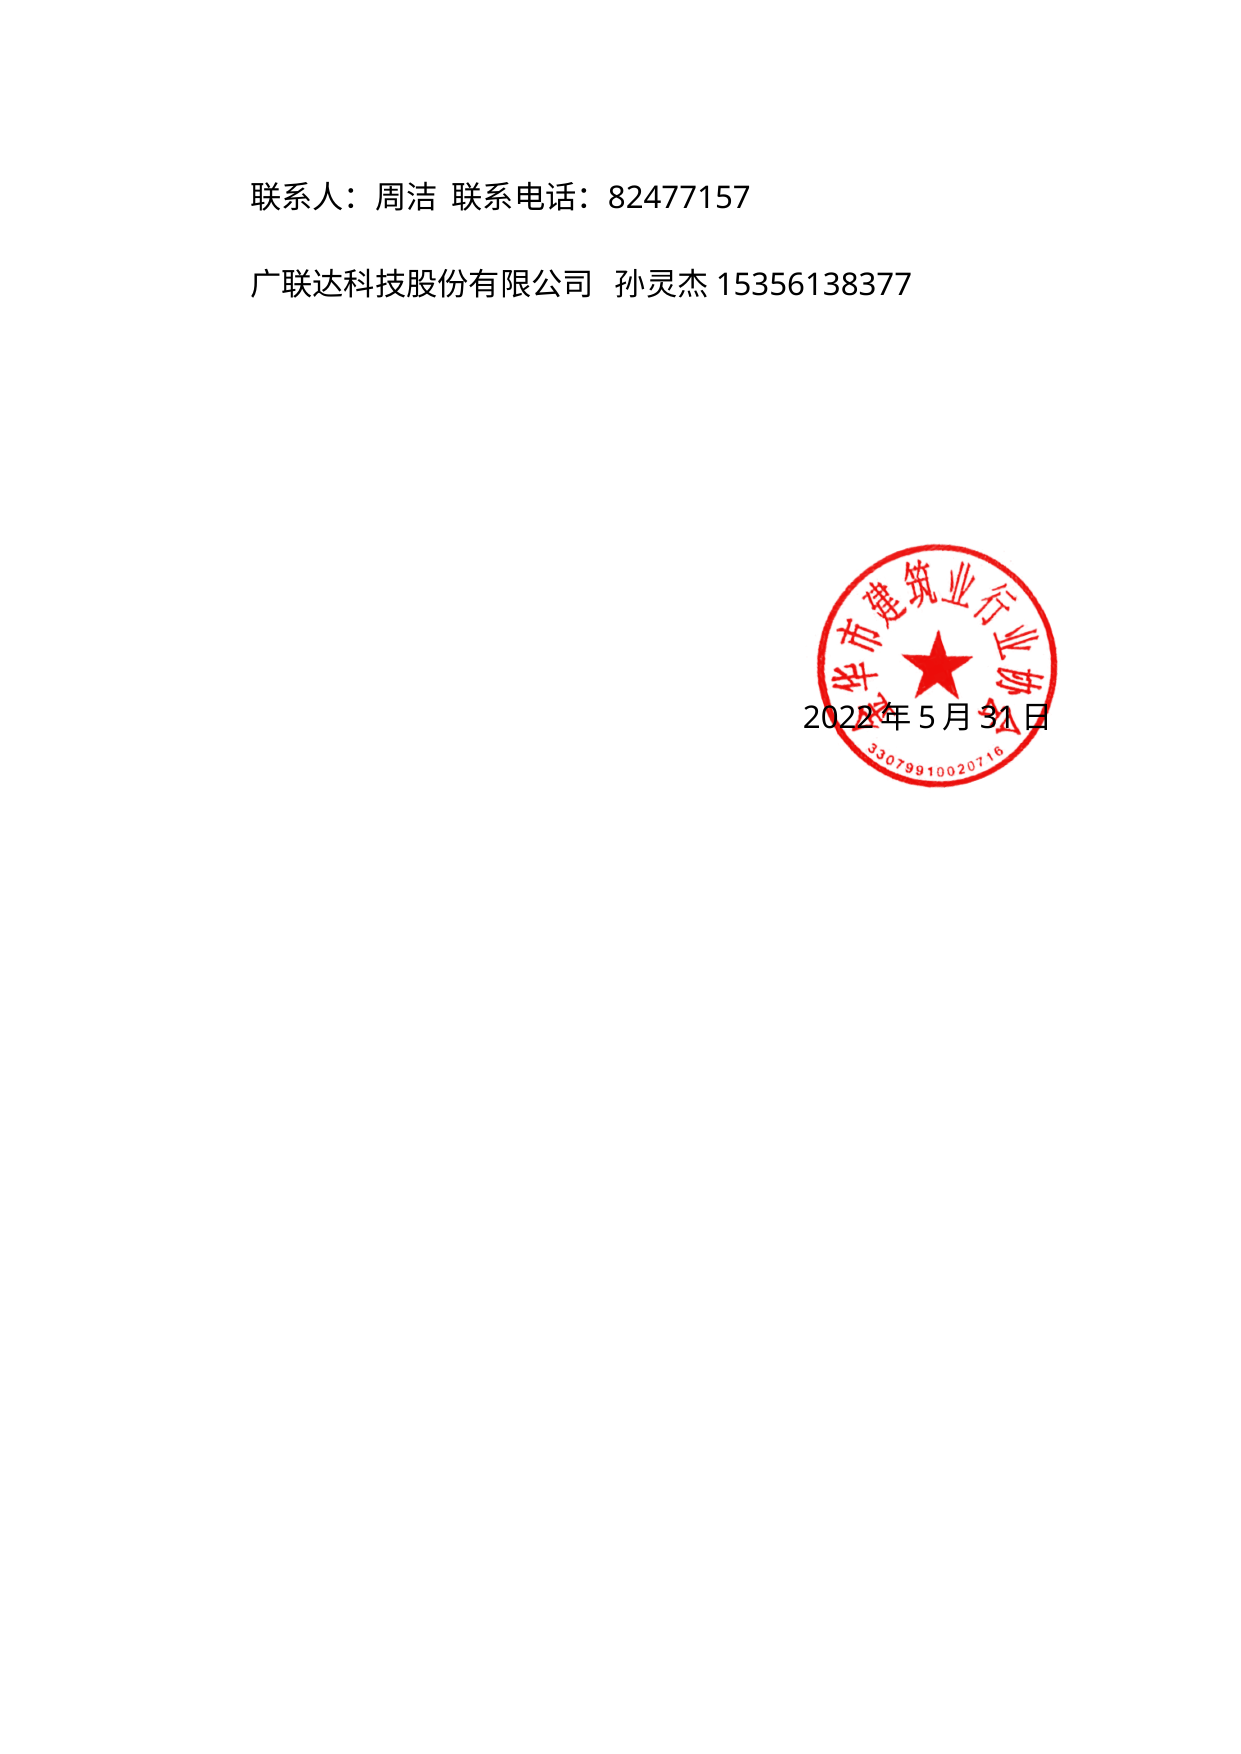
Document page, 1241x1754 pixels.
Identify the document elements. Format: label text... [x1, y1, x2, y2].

list 联系人：周洁 联系电话：82477157 [187, 162, 1053, 227]
picture [783, 511, 1091, 820]
list 广联达科技股份有限公司 孙灵杰 15356138377 [187, 250, 1053, 315]
text 2022年5月31日 [187, 682, 1053, 747]
